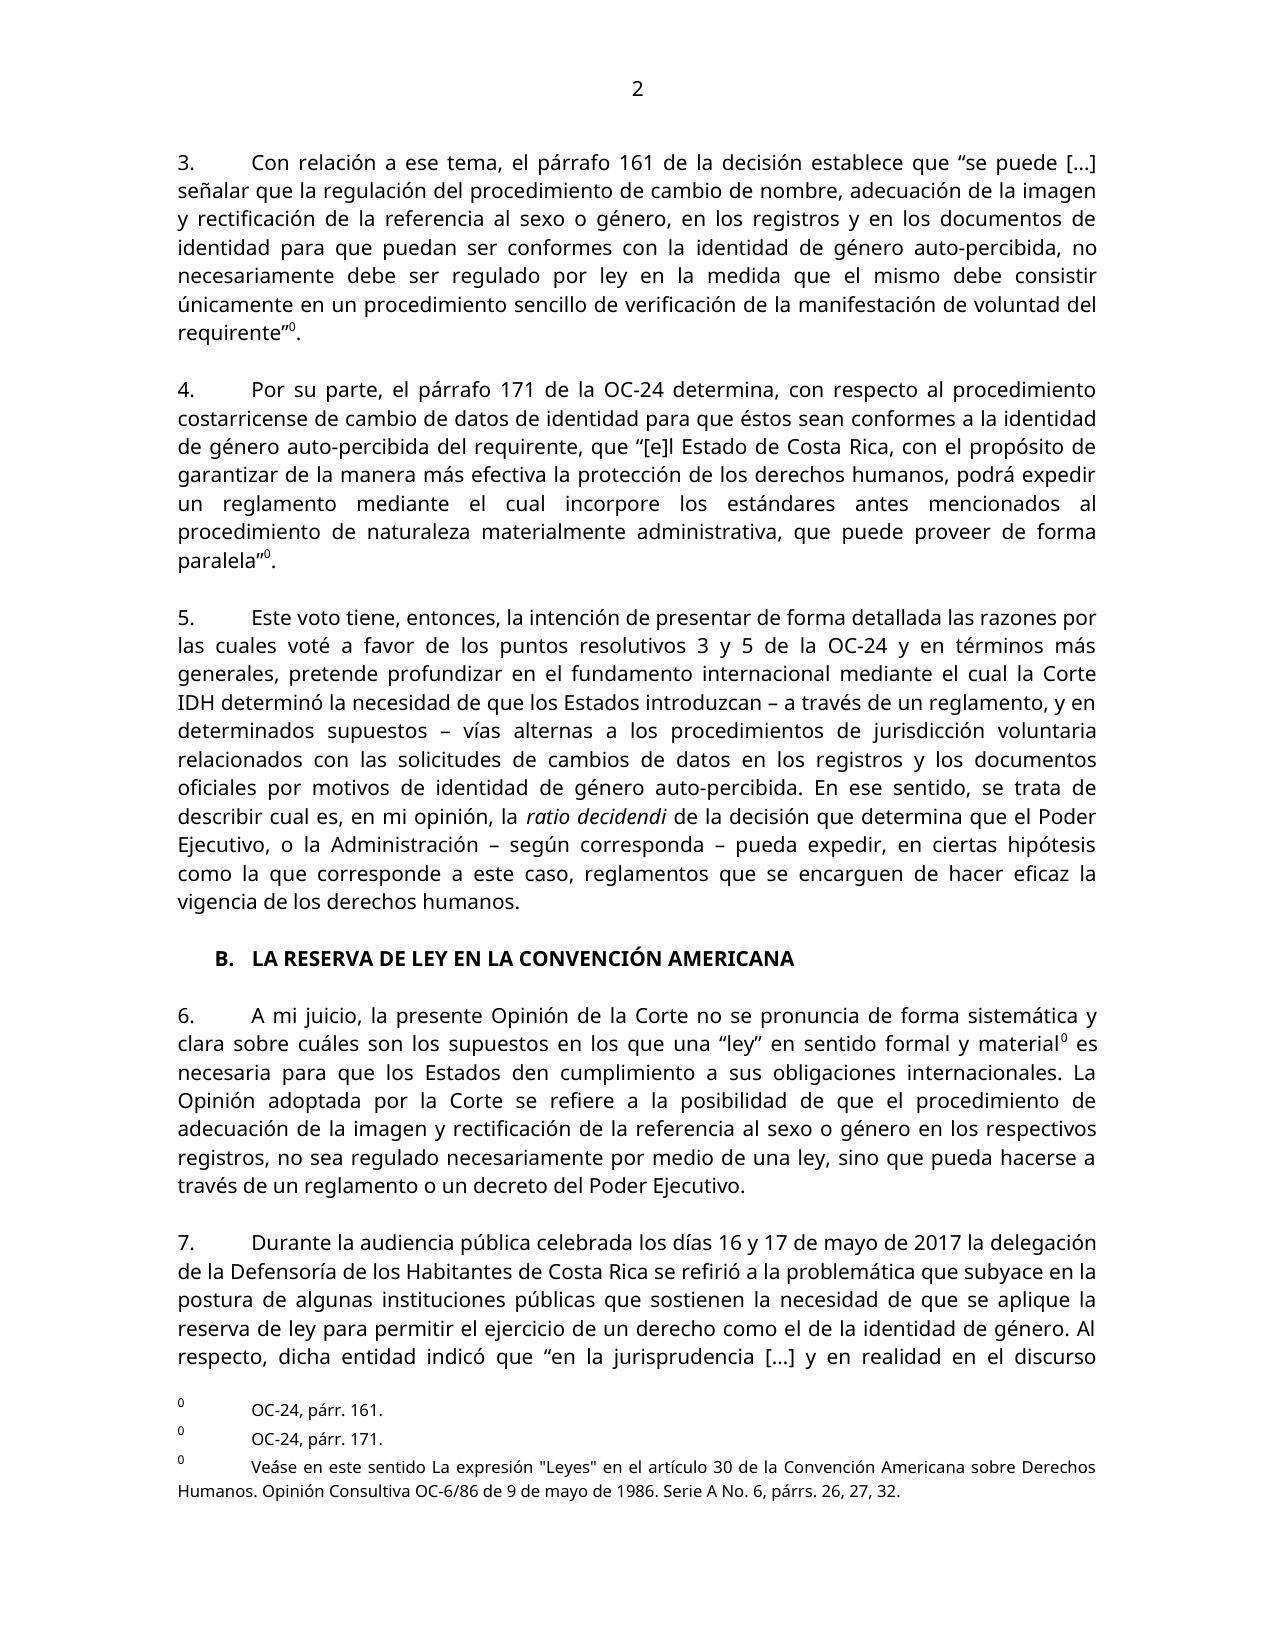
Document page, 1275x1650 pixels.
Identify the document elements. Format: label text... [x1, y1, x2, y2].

list LA RESERVA DE LEY EN LA CONVENCIÓN AMERICANA [214, 944, 1098, 972]
list Con relación a ese tema, el párrafo 161 de la decisión establece que “se puede […] señalar que la regulación del procedimiento de cambio de nombre, adecuación de la imagen y rectificación de la referencia al sexo o género, en los registros y en los documentos de identidad para que puedan ser conformes con la identidad de género auto-percibida, no necesariamente debe ser regulado por ley en la medida que el mismo debe consistir únicamente en un procedimiento sencillo de verificación de la manifestación de voluntad del requirente”. [177, 148, 1098, 347]
list Este voto tiene, entonces, la intención de presentar de forma detallada las razones por las cuales voté a favor de los puntos resolutivos 3 y 5 de la OC-24 y en términos más generales, pretende profundizar en el fundamento internacional mediante el cual la Corte IDH determinó la necesidad de que los Estados introduzcan – a través de un reglamento, y en determinados supuestos – vías alternas a los procedimientos de jurisdicción voluntaria relacionados con las solicitudes de cambios de datos en los registros y los documentos oficiales por motivos de identidad de género auto-percibida. En ese sentido, se trata de describir cual es, en mi opinión, la ratio decidendi de la decisión que determina que el Poder Ejecutivo, o la Administración – según corresponda – pueda expedir, en ciertas hipótesis como la que corresponde a este caso, reglamentos que se encarguen de hacer eficaz la vigencia de los derechos humanos. [177, 603, 1098, 916]
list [177, 1228, 1098, 1371]
list Por su parte, el párrafo 171 de la OC-24 determina, con respecto al procedimiento costarricense de cambio de datos de identidad para que éstos sean conformes a la identidad de género auto-percibida del requirente, que “[e]l Estado de Costa Rica, con el propósito de garantizar de la manera más efectiva la protección de los derechos humanos, podrá expedir un reglamento mediante el cual incorpore los estándares antes mencionados al procedimiento de naturaleza materialmente administrativa, que puede proveer de forma paralela”. [177, 375, 1098, 574]
list A mi juicio, la presente Opinión de la Corte no se pronuncia de forma sistemática y clara sobre cuáles son los supuestos en los que una “ley” en sentido formal y material es necesaria para que los Estados den cumplimiento a sus obligaciones internacionales. La Opinión adoptada por la Corte se refiere a la posibilidad de que el procedimiento de adecuación de la imagen y rectificación de la referencia al sexo o género en los respectivos registros, no sea regulado necesariamente por medio de una ley, sino que pueda hacerse a través de un reglamento o un decreto del Poder Ejecutivo. [177, 1001, 1098, 1200]
